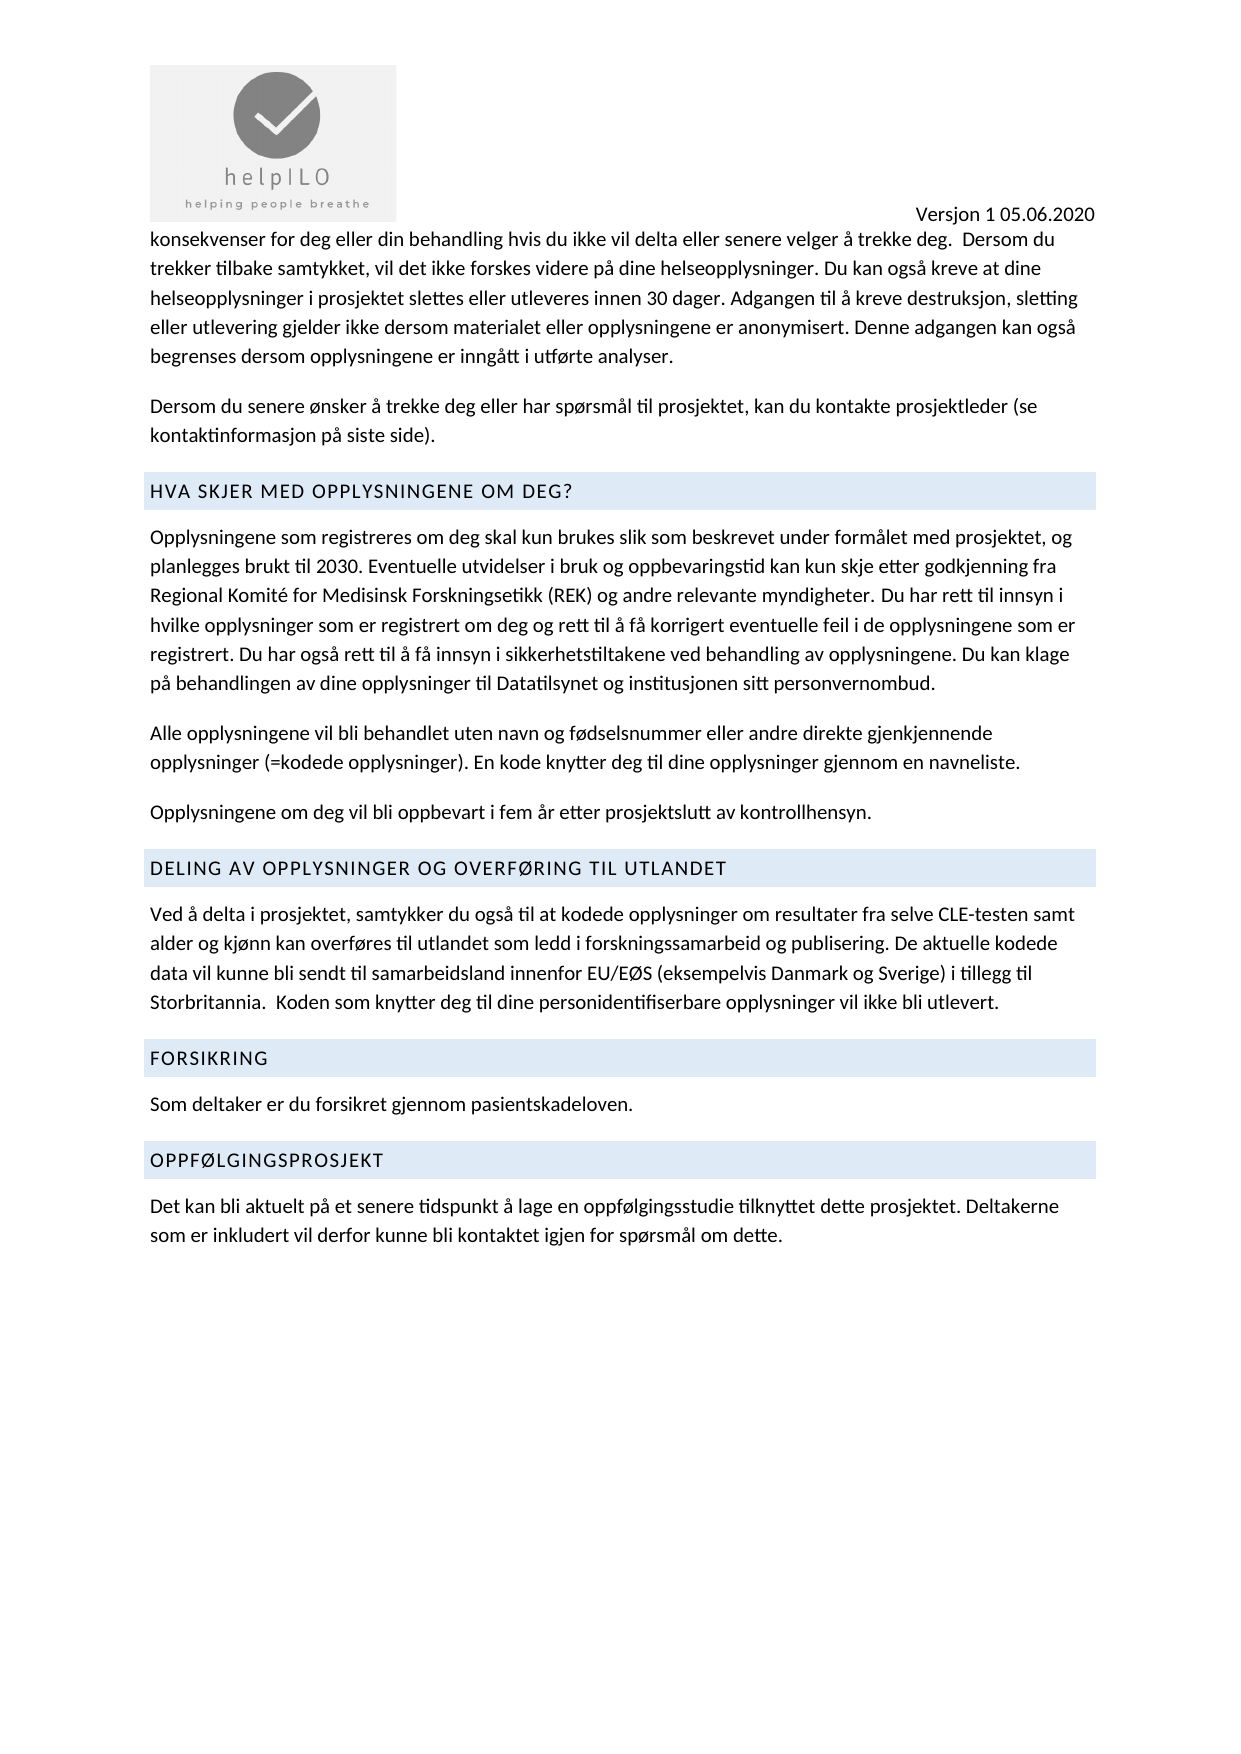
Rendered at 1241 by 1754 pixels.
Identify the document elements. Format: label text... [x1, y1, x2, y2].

picture [150, 65, 397, 222]
text Opplysningene som registreres om deg skal kun brukes slik som beskrevet under formålet med prosjektet, og planlegges brukt til 2030. Eventuelle utvidelser i bruk og oppbevaringstid kan kun skje etter godkjenning fra Regional Komité for Medisinsk Forskningsetikk (REK) og andre relevante myndigheter. Du har rett til innsyn i hvilke opplysninger som er registrert om deg og rett til å få korrigert eventuelle feil i de opplysningene som er registrert. Du har også rett til å få innsyn i sikkerhetstiltakene ved behandling av opplysningene. Du kan klage på behandlingen av dine opplysninger til Datatilsynet og institusjonen sitt personvernombud. [150, 524, 1090, 696]
text Opplysningene om deg vil bli oppbevart i fem år etter prosjektslutt av kontrollhensyn. [150, 799, 1090, 825]
subtitle deling av OPPLYSNINGER og overføring til UTLANdet [150, 856, 1090, 881]
subtitle Forsikring [150, 1045, 1090, 1071]
text Som deltaker er du forsikret gjennom pasientskadeloven. [150, 1091, 1090, 1116]
subtitle Hva skjer med OPPLYSNINGENE om deg? [150, 479, 1090, 504]
text Dersom du senere ønsker å trekke deg eller har spørsmål til prosjektet, kan du kontakte prosjektleder (se kontaktinformasjon på siste side). [150, 393, 1090, 448]
text Ved å delta i prosjektet, samtykker du også til at kodede opplysninger om resultater fra selve CLE-testen samt alder og kjønn kan overføres til utlandet som ledd i forskningssamarbeid og publisering. De aktuelle kodede data vil kunne bli sendt til samarbeidsland innenfor EU/EØS (eksempelvis Danmark og Sverige) i tillegg til Storbritannia. Koden som knytter deg til dine personidentifiserbare opplysninger vil ikke bli utlevert. [150, 901, 1090, 1014]
text Det kan bli aktuelt på et senere tidspunkt å lage en oppfølgingsstudie tilknyttet dette prosjektet. Deltakerne som er inkludert vil derfor kunne bli kontaktet igjen for spørsmål om dette. [150, 1193, 1090, 1248]
subtitle OppfølgingsPROSJEKT [150, 1147, 1090, 1173]
text Alle opplysningene vil bli behandlet uten navn og fødselsnummer eller andre direkte gjenkjennende opplysninger (=kodede opplysninger). En kode knytter deg til dine opplysninger gjennom en navneliste. [150, 720, 1090, 775]
